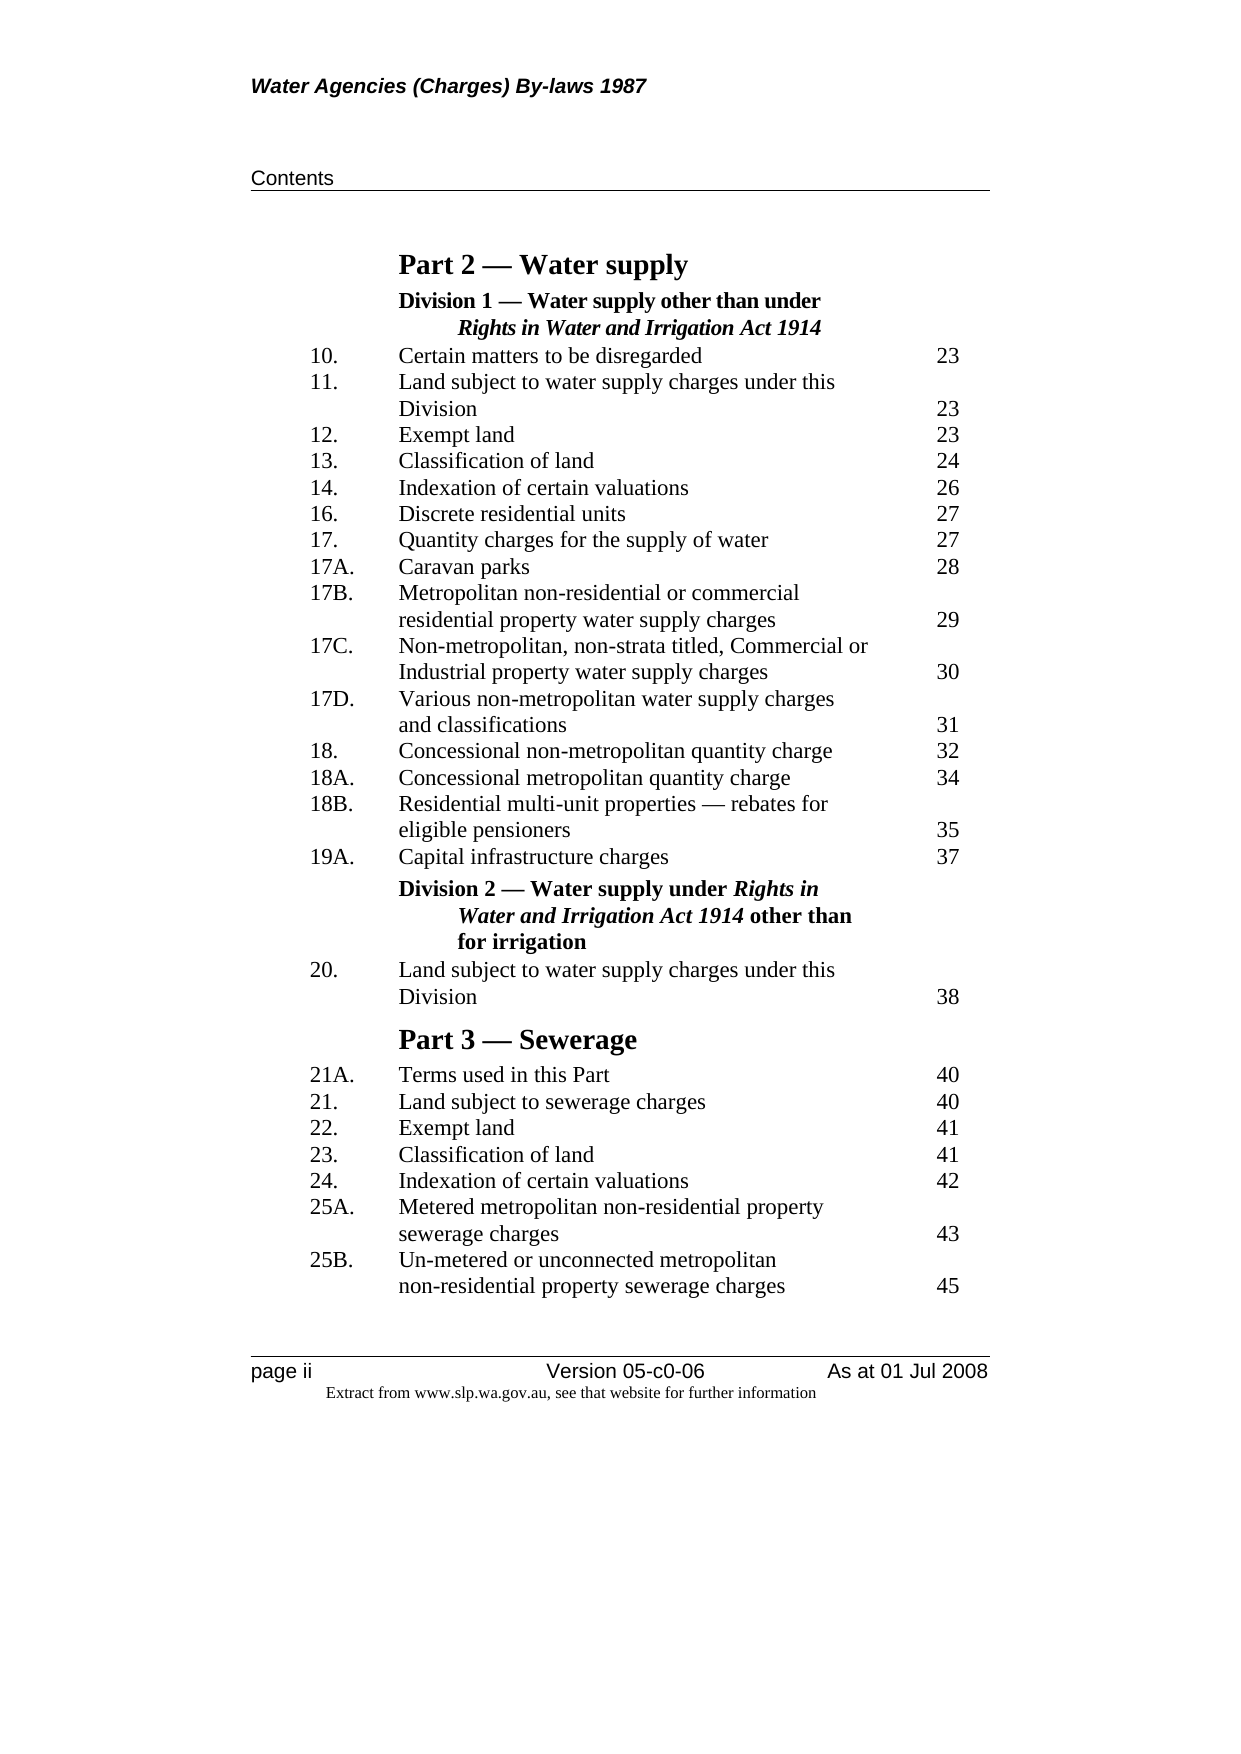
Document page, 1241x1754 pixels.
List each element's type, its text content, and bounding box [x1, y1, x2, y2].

text Part 2 — Water supply [398, 247, 872, 281]
text 12. Exempt land 23 [309, 421, 872, 447]
text 17C. Non-metropolitan, non-strata titled, Commercial or Industrial property water supply charges 30 [309, 632, 872, 685]
text 14. Indexation of certain valuations 26 [309, 474, 872, 500]
text 18A. Concessional metropolitan quantity charge 34 [309, 764, 872, 790]
text 21A. Terms used in this Part 40 [309, 1062, 872, 1088]
text 11. Land subject to water supply charges under this Division 23 [309, 368, 872, 421]
text 13. Classification of land 24 [309, 447, 872, 474]
text 10. Certain matters to be disregarded 23 [309, 342, 872, 368]
text 19A. Capital infrastructure charges 37 [309, 843, 872, 869]
text 17A. Caravan parks 28 [309, 553, 872, 579]
text Part 3 — Sewerage [398, 1022, 872, 1055]
text 22. Exempt land 41 [309, 1114, 872, 1141]
text 18. Concessional non-metropolitan quantity charge 32 [309, 737, 872, 764]
text 17B. Metropolitan non-residential or commercial residential property water supply charges 29 [309, 579, 872, 632]
text 17D. Various non-metropolitan water supply charges and classifications 31 [309, 685, 872, 737]
text Division 2 — Water supply under Rights in Water and Irrigation Act 1914 other than for irrigation [398, 875, 872, 954]
text 25A. Metered metropolitan non-residential property sewerage charges 43 [309, 1193, 872, 1246]
text 24. Indexation of certain valuations 42 [309, 1167, 872, 1193]
text 17. Quantity charges for the supply of water 27 [309, 527, 872, 553]
text 20. Land subject to water supply charges under this Division 38 [309, 957, 872, 1009]
text 25B. Un-metered or unconnected metropolitan non-residential property sewerage charges 45 [309, 1246, 872, 1299]
text 21. Land subject to sewerage charges 40 [309, 1088, 872, 1114]
text 23. Classification of land 41 [309, 1141, 872, 1167]
text Division 1 — Water supply other than under Rights in Water and Irrigation Act 1914 [398, 287, 872, 340]
text 18B. Residential multi-unit properties — rebates for eligible pensioners 35 [309, 790, 872, 843]
text 16. Discrete residential units 27 [309, 500, 872, 527]
